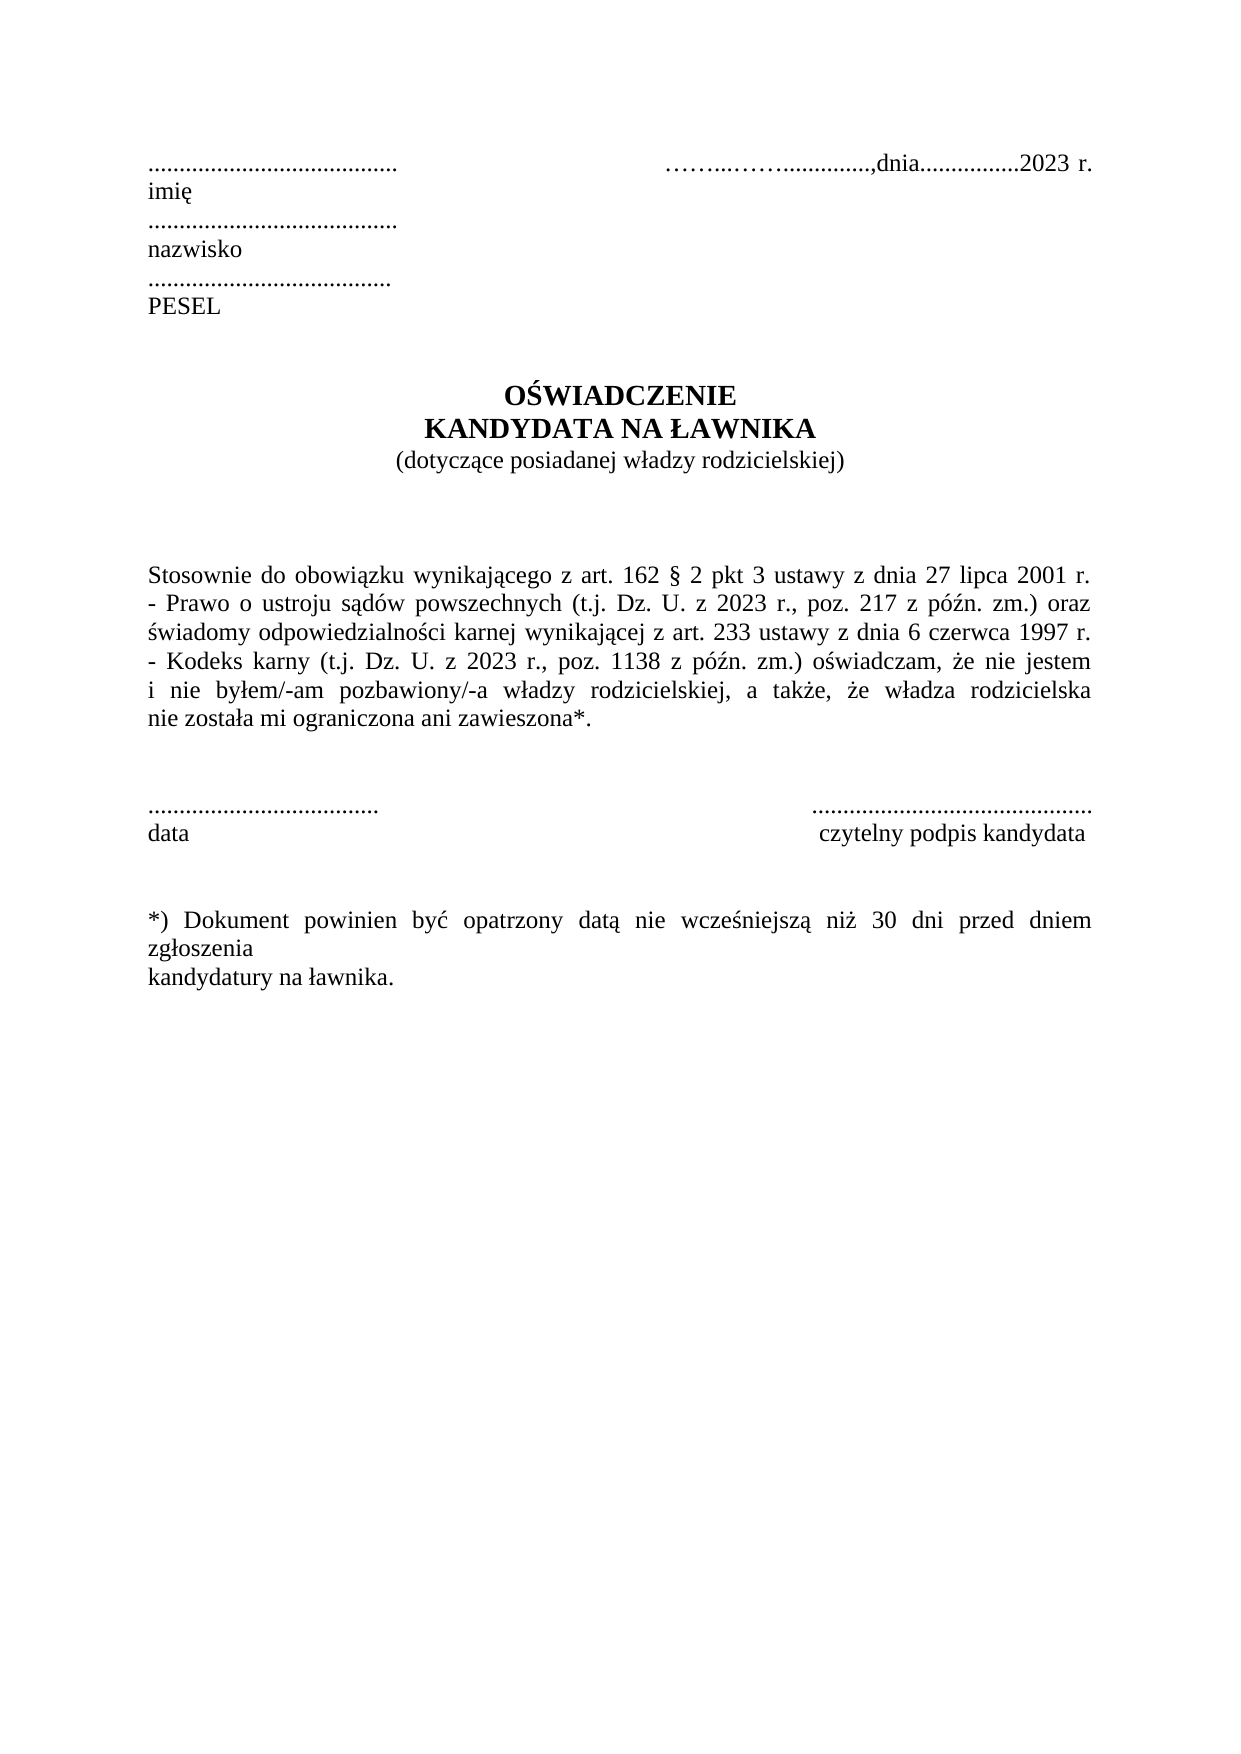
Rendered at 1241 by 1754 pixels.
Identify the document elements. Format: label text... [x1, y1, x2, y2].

text ........................................ ……...……..............,dnia................2023 r. imię ........................................ nazwisko ....................................... PESEL [148, 148, 1093, 320]
text *) Dokument powinien być opatrzony datą nie wcześniejszą niż 30 dni przed dniem zgłoszenia kandydatury na ławnika. [148, 905, 1093, 991]
text ..................................... ............................................. data czytelny podpis kandydata [148, 761, 1093, 847]
text OŚWIADCZENIE KANDYDATA NA ŁAWNIKA (dotyczące posiadanej władzy rodzicielskiej) [148, 349, 1093, 473]
text Stosownie do obowiązku wynikającego z art. 162 § 2 pkt 3 ustawy z dnia 27 lipca 2001 r. - Prawo o ustroju sądów powszechnych (t.j. Dz. U. z 2023 r., poz. 217 z późn. zm.) oraz świadomy odpowiedzialności karnej wynikającej z art. 233 ustawy z dnia 6 czerwca 1997 r. - Kodeks karny (t.j. Dz. U. z 2023 r., poz. 1138 z późn. zm.) oświadczam, że nie jestem i nie byłem/-am pozbawiony/-a władzy rodzicielskiej, a także, że władza rodzicielska nie została mi ograniczona ani zawieszona*. [148, 531, 1093, 732]
